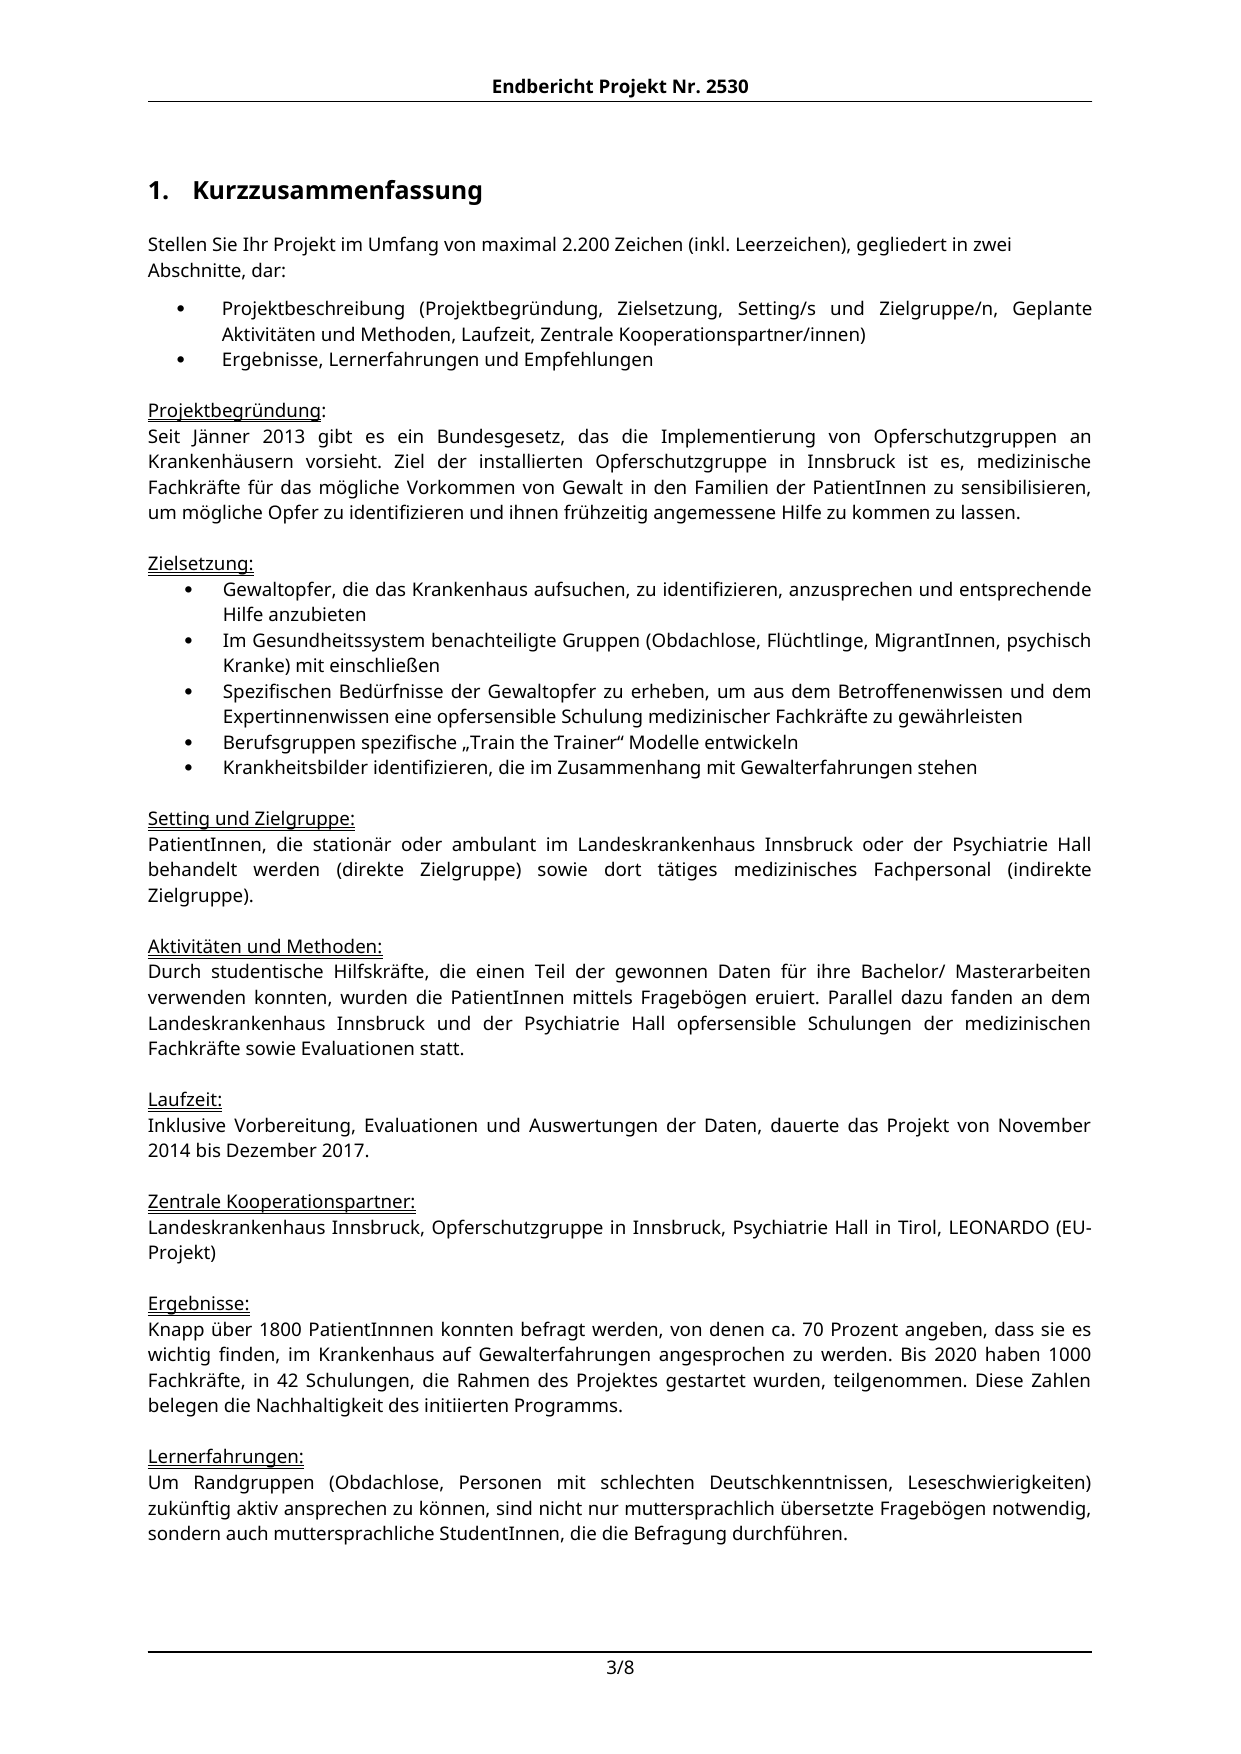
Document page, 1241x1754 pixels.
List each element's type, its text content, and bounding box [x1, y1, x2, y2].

text Stellen Sie Ihr Projekt im Umfang von maximal 2.200 Zeichen (inkl. Leerzeichen), gegliedert in zwei Abschnitte, dar: [148, 232, 1092, 283]
list Gewaltopfer, die das Krankenhaus aufsuchen, zu identifizieren, anzusprechen und entsprechende Hilfe anzubieten [185, 576, 1092, 627]
list Krankheitsbilder identifizieren, die im Zusammenhang mit Gewalterfahrungen stehen [185, 755, 1092, 780]
text Um Randgruppen (Obdachlose, Personen mit schlechten Deutschkenntnissen, Leseschwierigkeiten) zukünftig aktiv ansprechen zu können, sind nicht nur muttersprachlich übersetzte Fragebögen notwendig, sondern auch muttersprachliche StudentInnen, die die Befragung durchführen. [148, 1469, 1092, 1546]
text PatientInnen, die stationär oder ambulant im Landeskrankenhaus Innsbruck oder der Psychiatrie Hall behandelt werden (direkte Zielgruppe) sowie dort tätiges medizinisches Fachpersonal (indirekte Zielgruppe). [148, 831, 1092, 908]
list Im Gesundheitssystem benachteiligte Gruppen (Obdachlose, Flüchtlinge, MigrantInnen, psychisch Kranke) mit einschließen [185, 627, 1092, 678]
text Seit Jänner 2013 gibt es ein Bundesgesetz, das die Implementierung von Opferschutzgruppen an Krankenhäusern vorsieht. Ziel der installierten Opferschutzgruppe in Innsbruck ist es, medizinische Fachkräfte für das mögliche Vorkommen von Gewalt in den Familien der PatientInnen zu sensibilisieren, um mögliche Opfer zu identifizieren und ihnen frühzeitig angemessene Hilfe zu kommen zu lassen. [148, 423, 1092, 525]
text Projektbegründung: [148, 397, 1092, 423]
text Lernerfahrungen: [148, 1444, 1092, 1469]
subtitle Kurzzusammenfassung [148, 173, 1092, 207]
list Spezifischen Bedürfnisse der Gewaltopfer zu erheben, um aus dem Betroffenenwissen und dem Expertinnenwissen eine opfersensible Schulung medizinischer Fachkräfte zu gewährleisten [185, 678, 1092, 729]
list Projektbeschreibung (Projektbegründung, Zielsetzung, Setting/s und Zielgruppe/n, Geplante Aktivitäten und Methoden, Laufzeit, Zentrale Kooperationspartner/innen) [177, 295, 1092, 346]
text Setting und Zielgruppe: [148, 806, 1092, 831]
text Laufzeit: [148, 1086, 1092, 1112]
text Knapp über 1800 PatientInnnen konnten befragt werden, von denen ca. 70 Prozent angeben, dass sie es wichtig finden, im Krankenhaus auf Gewalterfahrungen angesprochen zu werden. Bis 2020 haben 1000 Fachkräfte, in 42 Schulungen, die Rahmen des Projektes gestartet wurden, teilgenommen. Diese Zahlen belegen die Nachhaltigkeit des initiierten Programms. [148, 1316, 1092, 1418]
text Zielsetzung: [148, 551, 1092, 576]
text Zentrale Kooperationspartner: [148, 1188, 1092, 1214]
list Berufsgruppen spezifische „Train the Trainer“ Modelle entwickeln [185, 729, 1092, 755]
text Inklusive Vorbereitung, Evaluationen und Auswertungen der Daten, dauerte das Projekt von November 2014 bis Dezember 2017. [148, 1112, 1092, 1163]
list Ergebnisse, Lernerfahrungen und Empfehlungen [177, 346, 1092, 372]
text Durch studentische Hilfskräfte, die einen Teil der gewonnen Daten für ihre Bachelor/ Masterarbeiten verwenden konnten, wurden die PatientInnen mittels Fragebögen eruiert. Parallel dazu fanden an dem Landeskrankenhaus Innsbruck und der Psychiatrie Hall opfersensible Schulungen der medizinischen Fachkräfte sowie Evaluationen statt. [148, 959, 1092, 1061]
text Ergebnisse: [148, 1291, 1092, 1316]
text Landeskrankenhaus Innsbruck, Opferschutzgruppe in Innsbruck, Psychiatrie Hall in Tirol, LEONARDO (EU- Projekt) [148, 1214, 1092, 1265]
text Aktivitäten und Methoden: [148, 933, 1092, 959]
